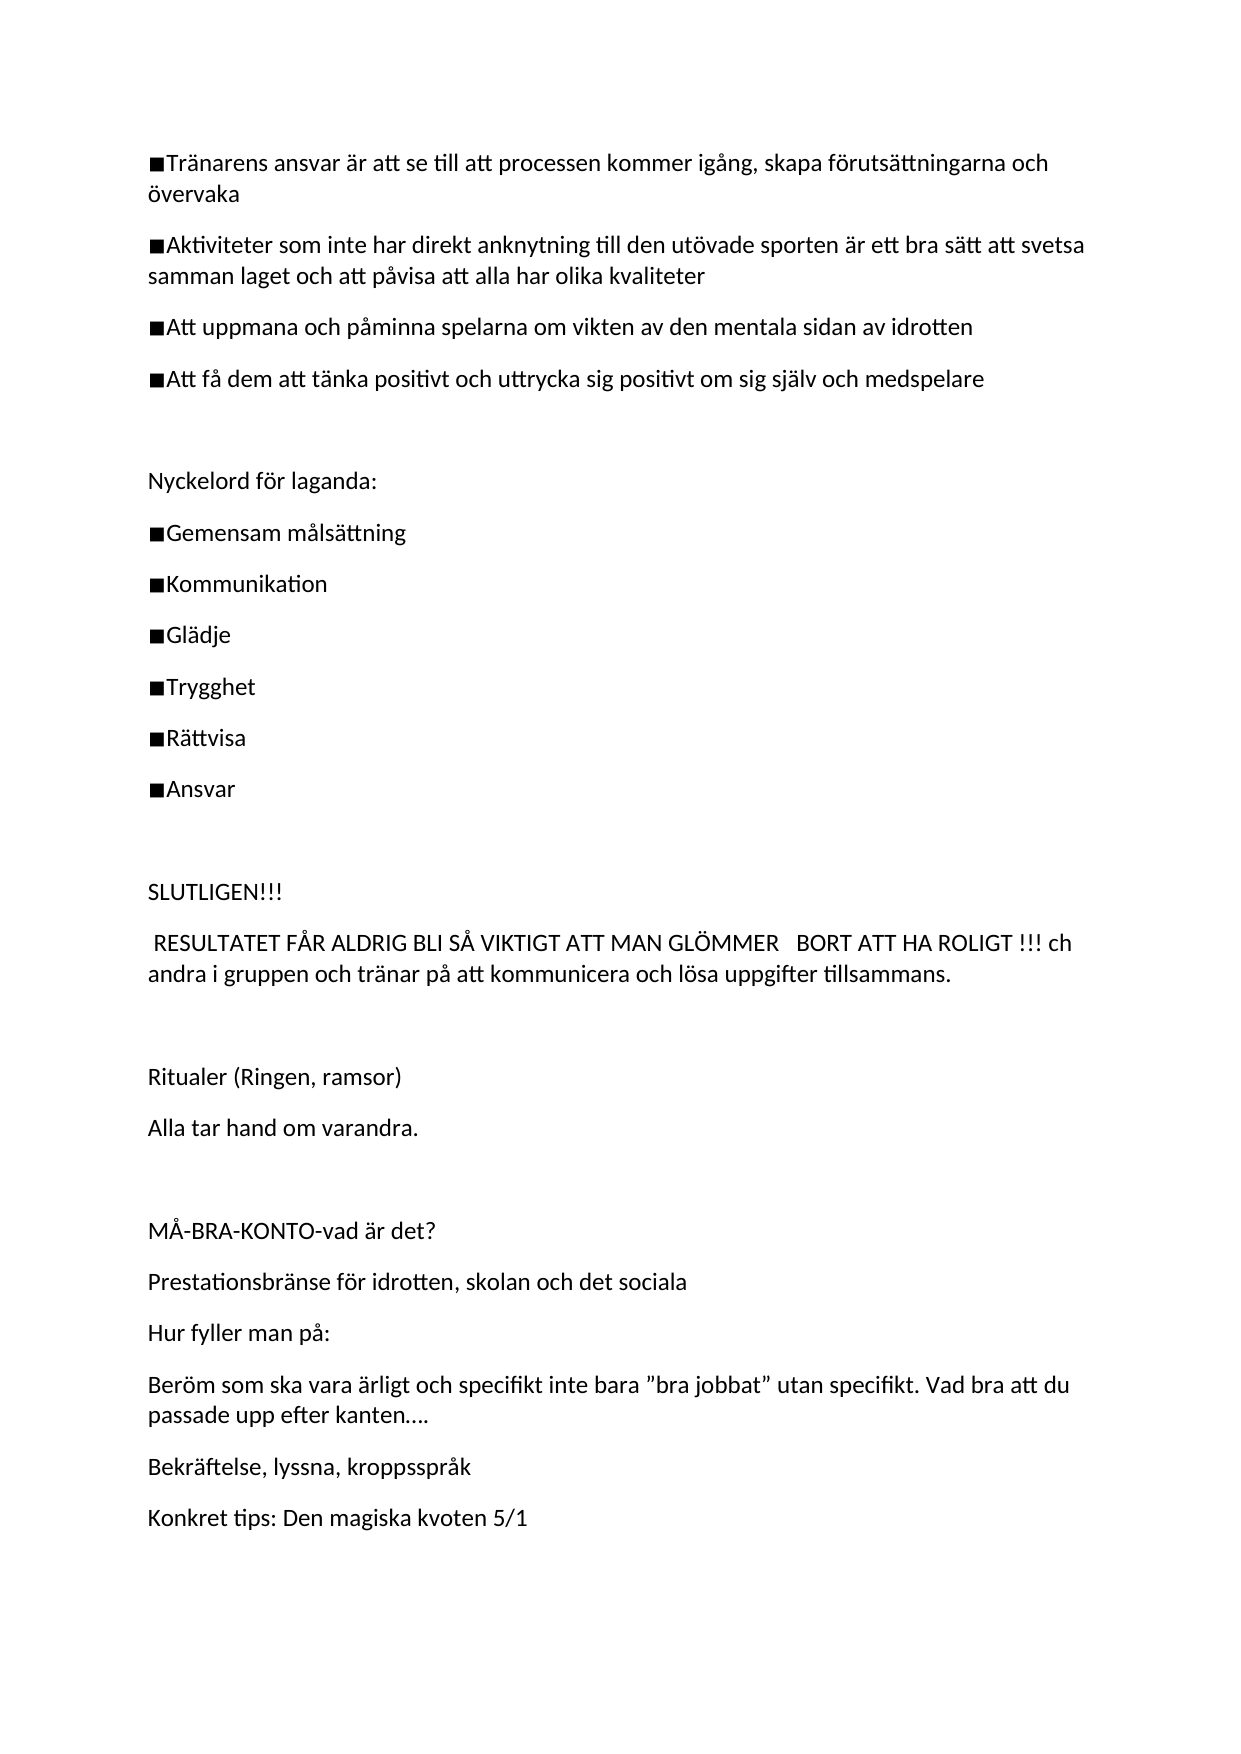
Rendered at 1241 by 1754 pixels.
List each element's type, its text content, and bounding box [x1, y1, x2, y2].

text Hur fyller man på: [148, 1318, 1093, 1348]
text ◾Att få dem att tänka positivt och uttrycka sig positivt om sig själv och medspelare [148, 363, 1093, 393]
text ◾Att uppmana och påminna spelarna om vikten av den mentala sidan av idrotten [148, 311, 1093, 342]
text ◾Trygghet [148, 671, 1093, 701]
text Prestationsbränse för idrotten, skolan och det sociala [148, 1266, 1093, 1297]
text MÅ-BRA-KONTO-vad är det? [148, 1215, 1093, 1245]
text Alla tar hand om varandra. [148, 1112, 1093, 1143]
text ◾Aktiviteter som inte har direkt anknytning till den utövade sporten är ett bra sätt att svetsa samman laget och att påvisa att alla har olika kvaliteter [148, 229, 1093, 291]
text ◾Kommunikation [148, 568, 1093, 599]
text Konkret tips: Den magiska kvoten 5/1 [148, 1502, 1093, 1533]
text Nyckelord för laganda: [148, 465, 1093, 496]
text ◾Rättvisa [148, 722, 1093, 753]
text ◾Glädje [148, 619, 1093, 650]
text ◾Tränarens ansvar är att se till att processen kommer igång, skapa förutsättningarna och övervaka [148, 148, 1093, 209]
text ◾Ansvar [148, 773, 1093, 804]
text ◾Gemensam målsättning [148, 517, 1093, 547]
text RESULTATET FÅR ALDRIG BLI SÅ VIKTIGT ATT MAN GLÖMMER BORT ATT HA ROLIGT !!! ch andra i gruppen och tränar på att kommunicera och lösa uppgifter tillsammans. [148, 928, 1093, 989]
text Bekräftelse, lyssna, kroppsspråk [148, 1451, 1093, 1481]
text SLUTLIGEN!!! [148, 876, 1093, 907]
text Beröm som ska vara ärligt och specifikt inte bara ”bra jobbat” utan specifikt. Vad bra att du passade upp efter kanten…. [148, 1369, 1093, 1430]
text Ritualer (Ringen, ramsor) [148, 1061, 1093, 1091]
